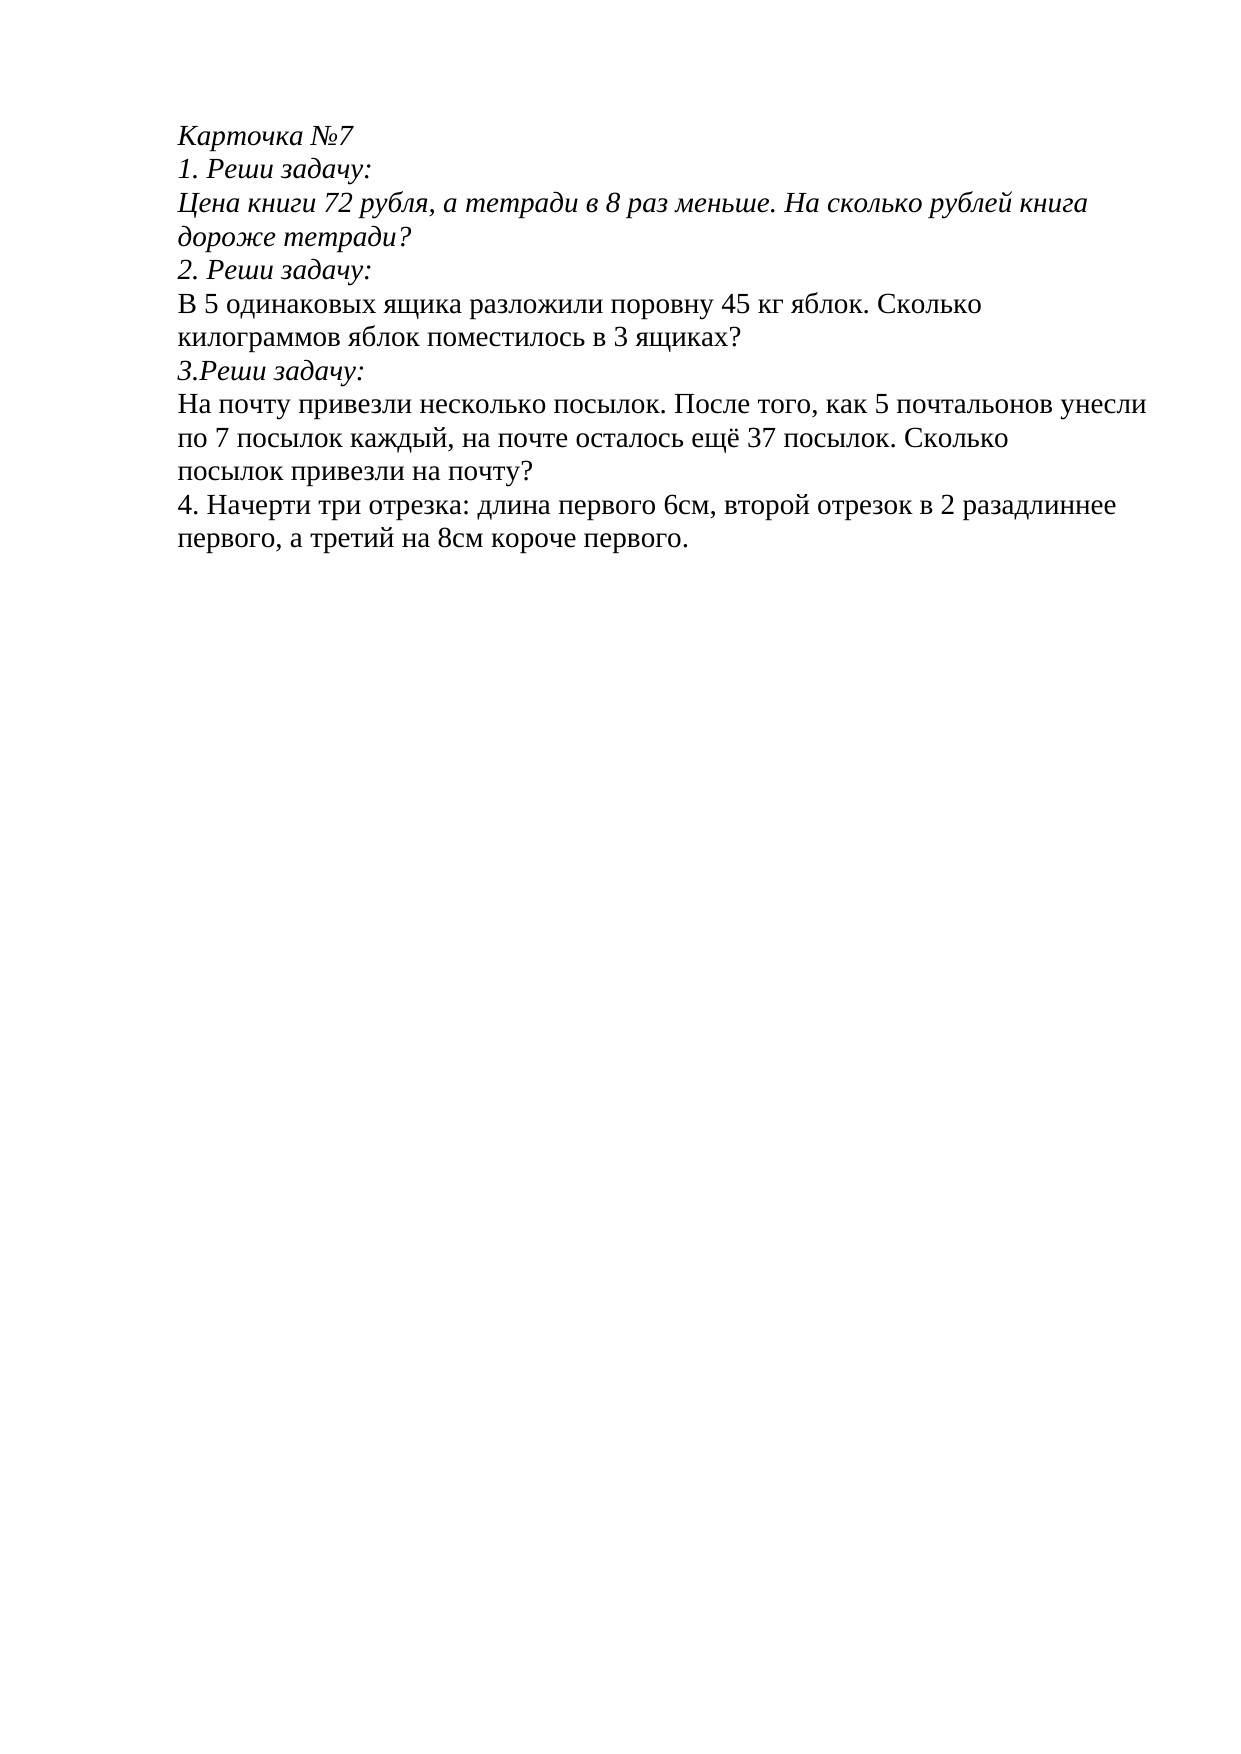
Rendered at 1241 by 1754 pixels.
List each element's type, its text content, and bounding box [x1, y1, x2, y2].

text 1. Реши задачу: [177, 152, 1152, 185]
text На почту привезли несколько посылок. После того, как 5 почтальонов унесли по 7 посылок каждый, на почте осталось ещё 37 посылок. Сколько посылок привезли на почту? [177, 386, 1152, 487]
text Цена книги 72 рубля, а тетради в 8 раз меньше. На сколько рублей книга дороже тетради? [177, 185, 1152, 252]
text В 5 одинаковых ящика разложили поровну 45 кг яблок. Сколько килограммов яблок поместилось в 3 ящиках? [177, 286, 1152, 353]
text 3.Реши задачу: [177, 353, 1152, 386]
text 4. Начерти три отрезка: длина первого 6см, второй отрезок в 2 разадлиннее первого, а третий на 8см короче первого. [177, 487, 1152, 554]
text Карточка №7 [177, 118, 1152, 152]
text 2. Реши задачу: [177, 252, 1152, 286]
